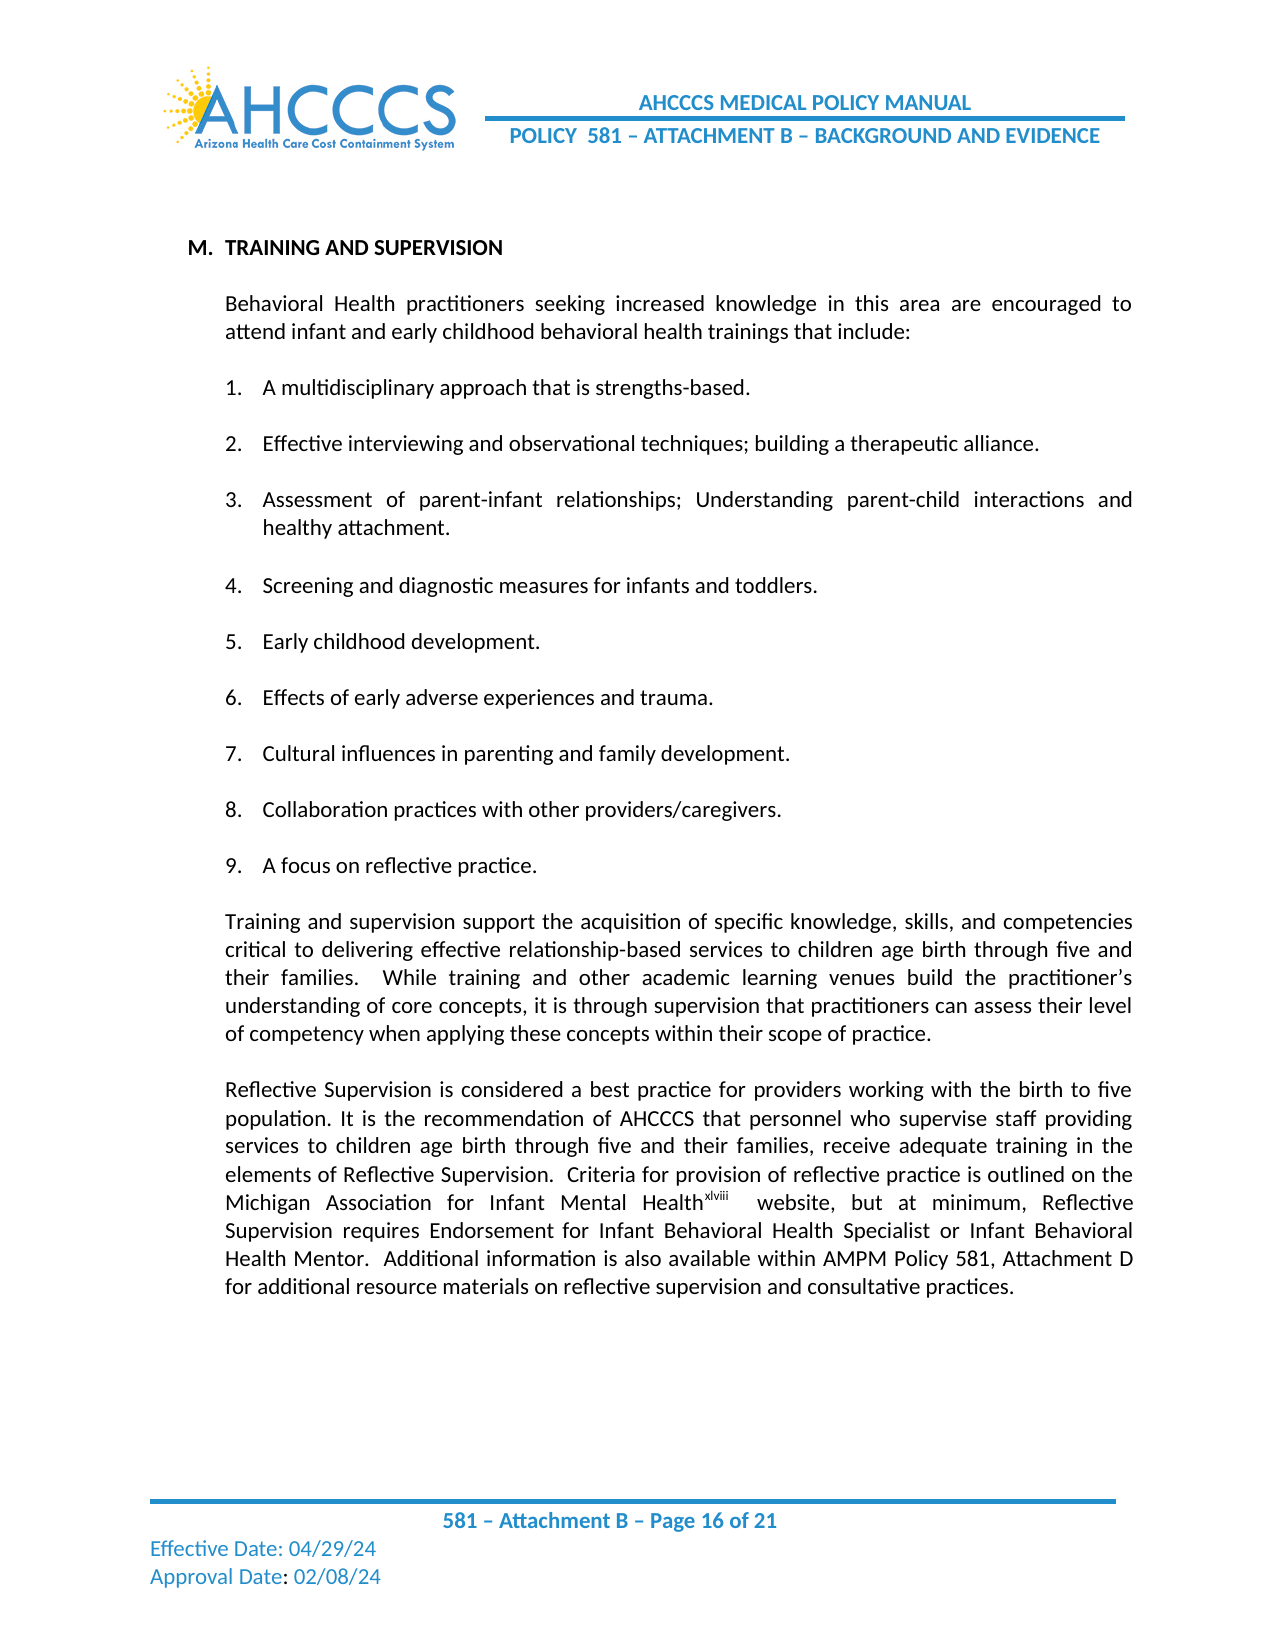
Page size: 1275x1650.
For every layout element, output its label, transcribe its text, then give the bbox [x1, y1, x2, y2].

list A focus on reflective practice. [225, 851, 1134, 879]
list Effective interviewing and observational techniques; building a therapeutic alliance. [225, 429, 1134, 457]
list Reflective Supervision is considered a best practice for providers working with the birth to five population. It is the recommendation of AHCCCS that personnel who supervise staff providing services to children age birth through five and their families, receive adequate training in the elements of Reflective Supervision. Criteria for provision of reflective practice is outlined on the Michigan Association for Infant Mental Health website, but at minimum, Reflective Supervision requires Endorsement for Infant Behavioral Health Specialist or Infant Behavioral Health Mentor. Additional information is also available within AMPM Policy 581, Attachment D for additional resource materials on reflective supervision and consultative practices. [225, 1076, 1134, 1300]
list Collaboration practices with other providers/caregivers. [225, 795, 1134, 823]
list A multidisciplinary approach that is strengths-based. [225, 373, 1134, 401]
list Cultural influences in parenting and family development. [225, 739, 1134, 767]
list TRAINING AND SUPERVISION [187, 233, 1134, 261]
list Training and supervision support the acquisition of specific knowledge, skills, and competencies critical to delivering effective relationship-based services to children age birth through five and their families. While training and other academic learning venues build the practitioner’s understanding of core concepts, it is through supervision that practitioners can assess their level of competency when applying these concepts within their scope of practice. [225, 907, 1134, 1048]
list Early childhood development. [225, 627, 1134, 655]
list Assessment of parent-infant relationships; Understanding parent-child interactions and healthy attachment. [225, 485, 1134, 541]
list Screening and diagnostic measures for infants and toddlers. [225, 571, 1134, 599]
list Behavioral Health practitioners seeking increased knowledge in this area are encouraged to attend infant and early childhood behavioral health trainings that include: [225, 289, 1134, 345]
picture [161, 63, 457, 155]
list Effects of early adverse experiences and trauma. [225, 683, 1134, 711]
